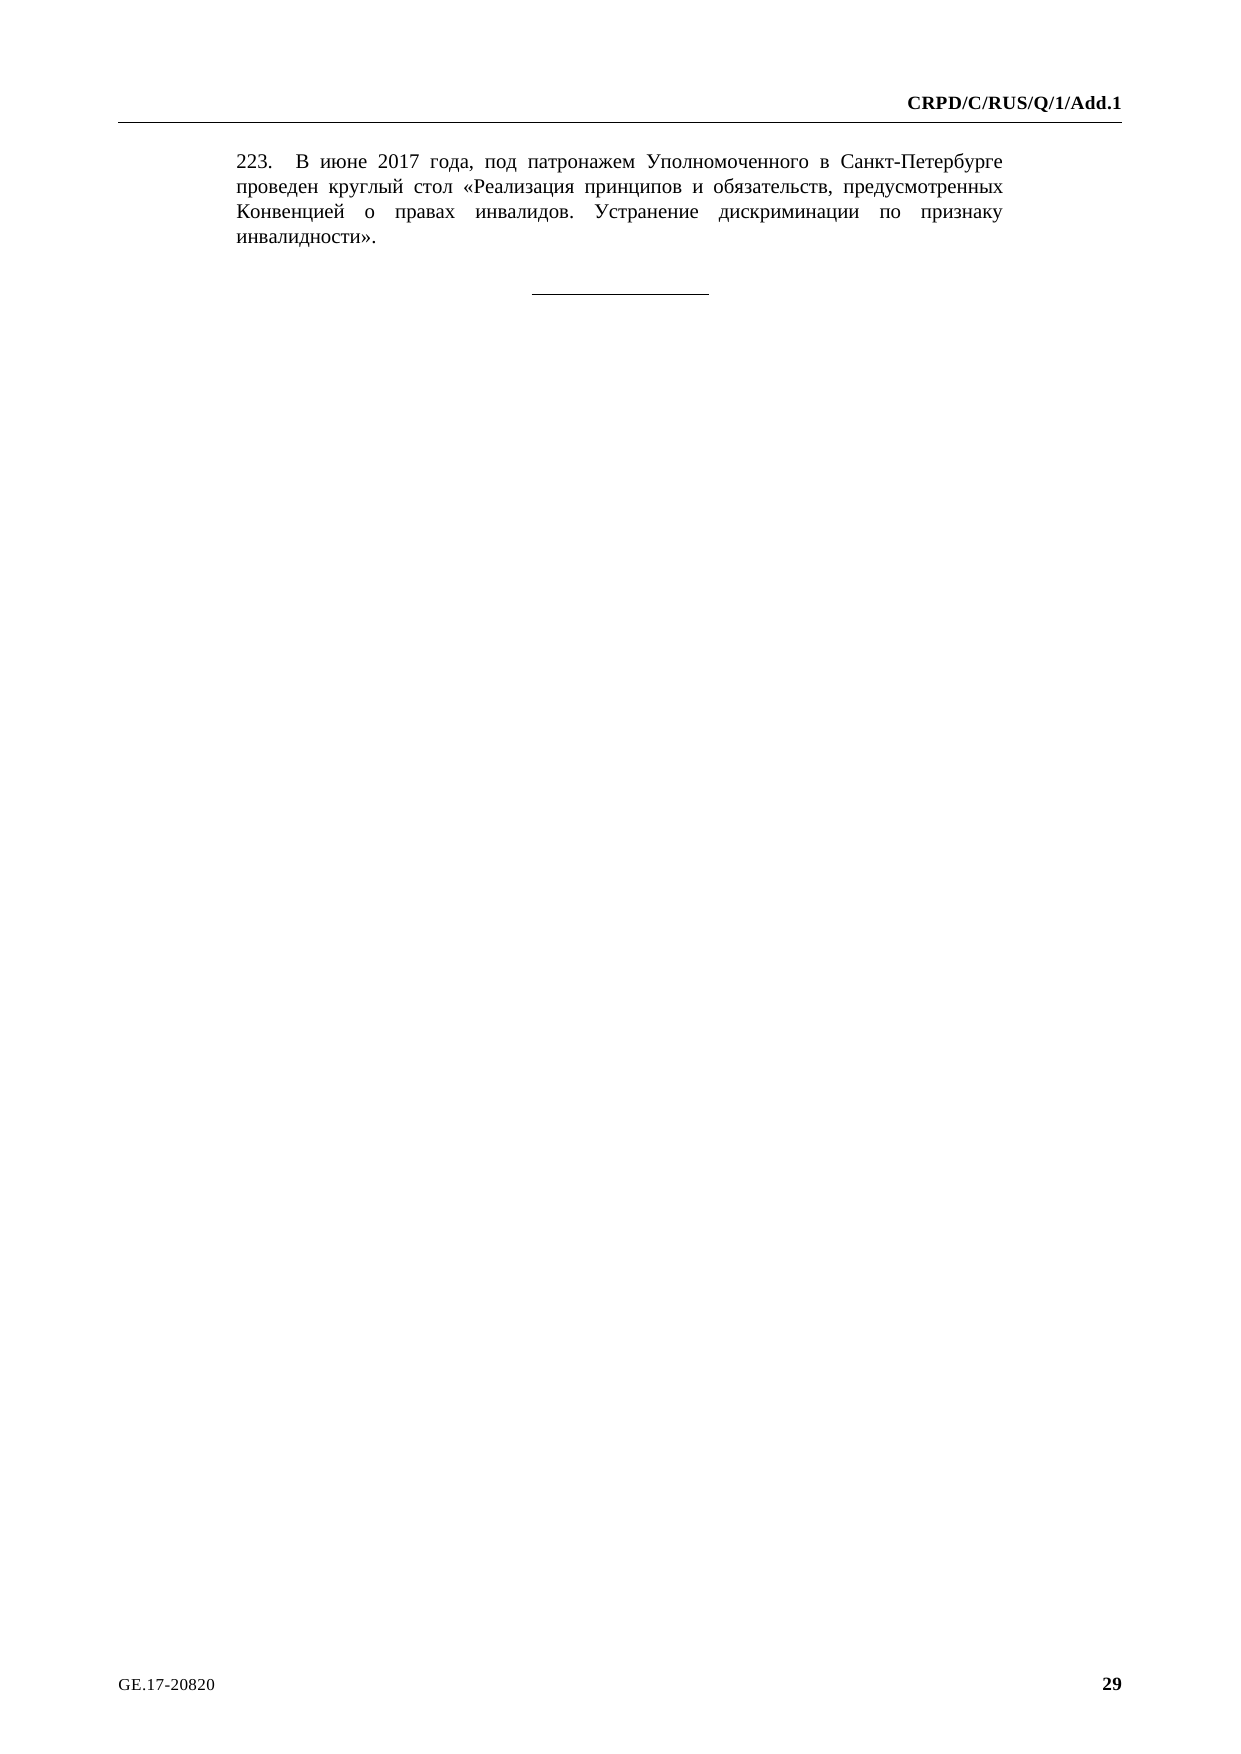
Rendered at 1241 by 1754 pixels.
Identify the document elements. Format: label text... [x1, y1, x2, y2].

text 223. В июне 2017 года, под патронажем Уполномоченного в Санкт-Петербурге проведен круглый стол «Реализация принципов и обязательств, предусмотренных Конвенцией о правах инвалидов. Устранение дискриминации по признаку инвалидности». [236, 148, 1004, 248]
